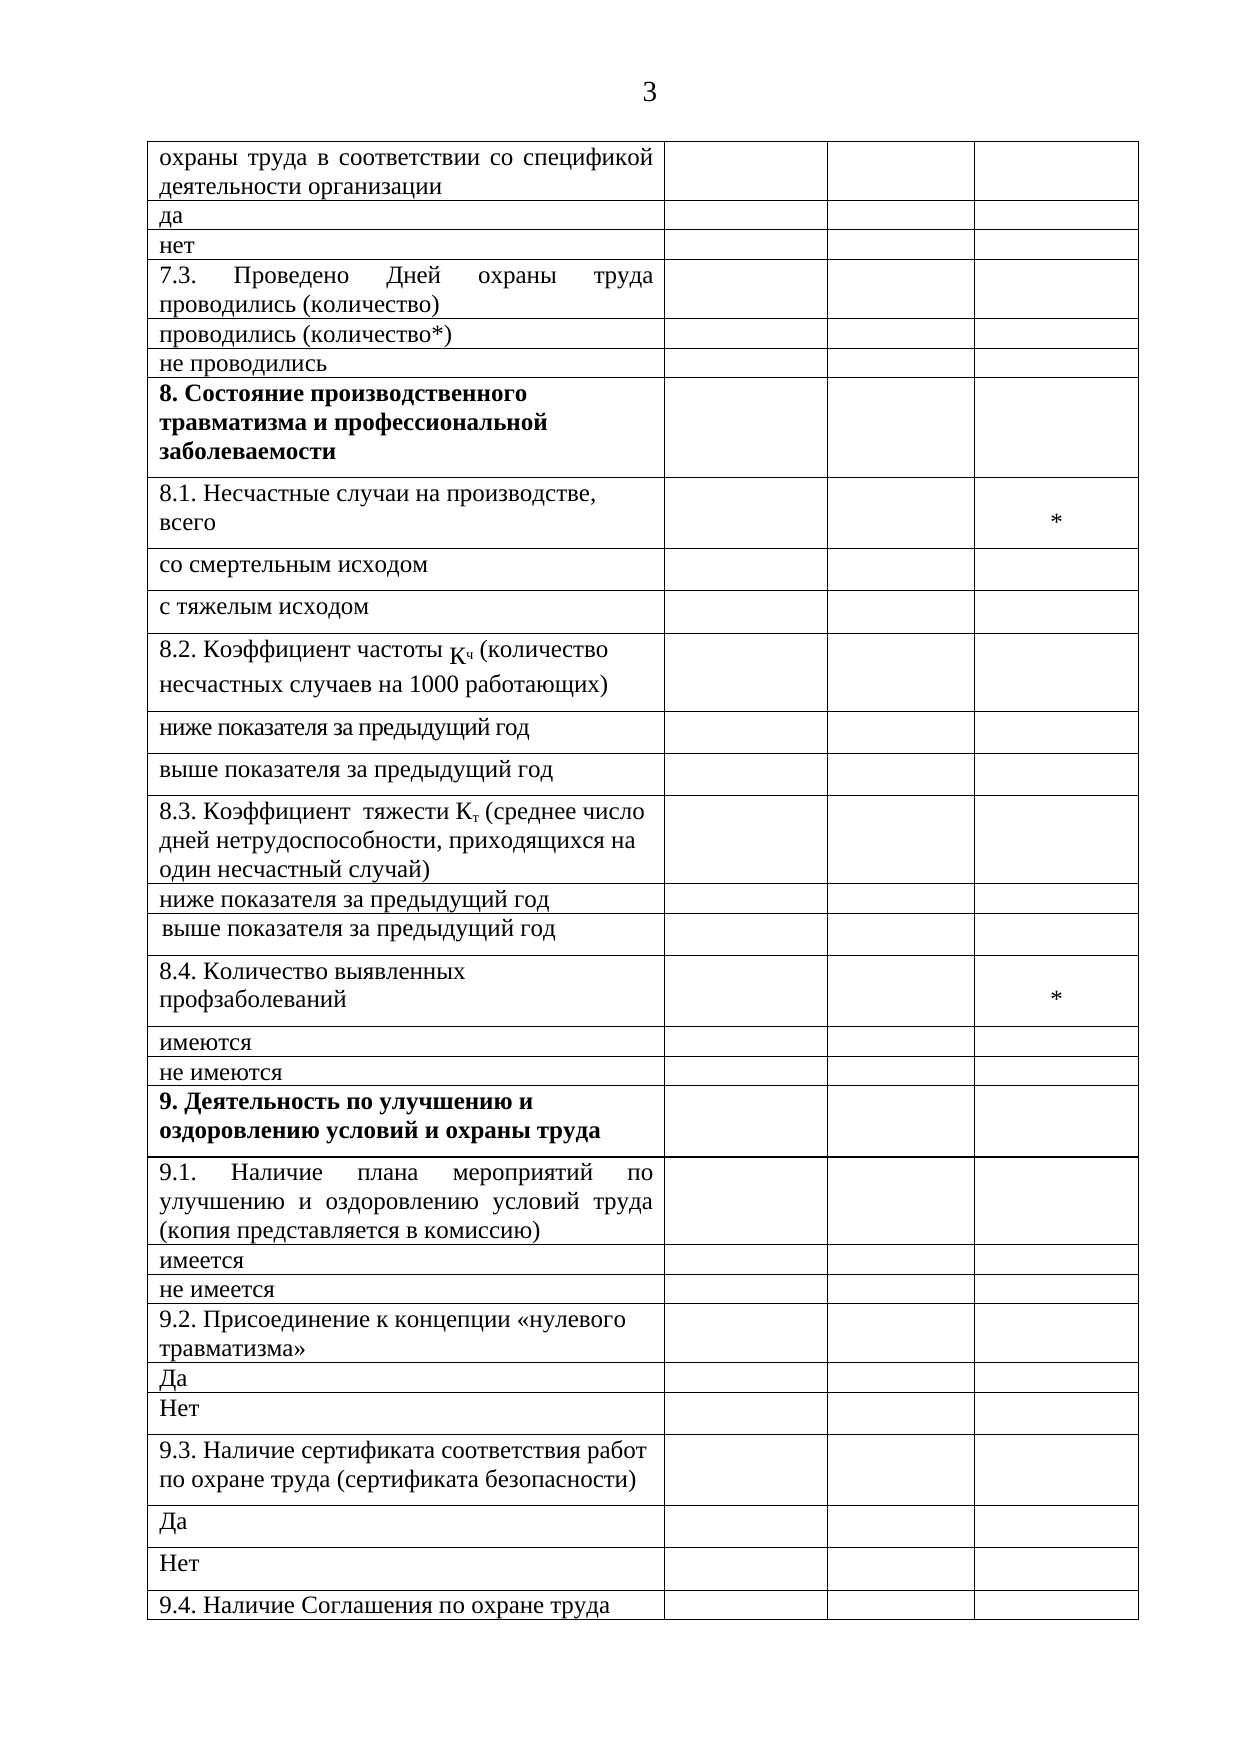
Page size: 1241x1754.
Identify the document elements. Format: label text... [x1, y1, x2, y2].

table_cell [665, 378, 827, 477]
table_cell [665, 1245, 827, 1273]
table_cell [665, 230, 827, 259]
table_cell [665, 1275, 827, 1303]
table_cell [828, 549, 974, 590]
table_cell [665, 634, 827, 711]
table_cell [828, 349, 974, 377]
table_cell 8.4. Количество выявленных профзаболеваний [148, 956, 664, 1026]
table_cell да [148, 201, 664, 229]
table_cell [828, 260, 974, 318]
table_cell [975, 549, 1138, 590]
table_cell Да [148, 1363, 664, 1392]
table_cell [975, 884, 1138, 912]
table_cell 8.1. Несчастные случаи на производстве, всего [148, 478, 664, 548]
table_cell [975, 1057, 1138, 1085]
table_cell [975, 1363, 1138, 1392]
table_cell [665, 754, 827, 795]
table_cell 9. Деятельность по улучшению и оздоровлению условий и охраны труда [148, 1086, 664, 1156]
table_cell ниже показателя за предыдущий год [148, 712, 664, 753]
table_cell 9.3. Наличие сертификата соответствия работ по охране труда (сертификата безопасности) [148, 1435, 664, 1505]
table_cell [975, 634, 1138, 711]
table_cell [828, 796, 974, 883]
table_cell [665, 1304, 827, 1362]
table_cell [975, 201, 1138, 229]
table_cell [975, 1086, 1138, 1156]
table_cell [828, 1057, 974, 1085]
table_cell [665, 319, 827, 347]
table_cell [975, 796, 1138, 883]
table_cell [665, 1506, 827, 1547]
table_cell [665, 1158, 827, 1244]
table_cell имеется [148, 1245, 664, 1273]
table_cell * [975, 478, 1138, 548]
table_cell [828, 1245, 974, 1273]
table_cell [665, 1591, 827, 1619]
table_cell [975, 712, 1138, 753]
table_cell с тяжелым исходом [148, 591, 664, 633]
table_cell [975, 1158, 1138, 1244]
table_cell Нет [148, 1548, 664, 1589]
table_cell 9.1. Наличие плана мероприятий по улучшению и оздоровлению условий труда (копия представляется в комиссию) [148, 1158, 664, 1244]
table_cell [828, 1027, 974, 1056]
table_cell [828, 1275, 974, 1303]
table_cell [828, 1086, 974, 1156]
table_cell [665, 201, 827, 229]
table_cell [148, 1591, 664, 1619]
table_cell [828, 1506, 974, 1547]
table_cell 8.3. Коэффициент тяжести Кт (среднее число дней нетрудоспособности, приходящихся на один несчастный случай) [148, 796, 664, 883]
table_cell [828, 1304, 974, 1362]
table_cell [665, 796, 827, 883]
table_cell 8. Состояние производственного травматизма и профессиональной заболеваемости [148, 378, 664, 477]
table_cell со смертельным исходом [148, 549, 664, 590]
table_cell выше показателя за предыдущий год [148, 754, 664, 795]
table_cell [828, 914, 974, 955]
table_cell [828, 1435, 974, 1505]
table_cell не проводились [148, 349, 664, 377]
table_cell [828, 591, 974, 633]
table_cell [828, 142, 974, 199]
table_cell [665, 549, 827, 590]
table_cell * [975, 956, 1138, 1026]
table_cell [828, 1591, 974, 1619]
table_cell [975, 1548, 1138, 1589]
table_cell [665, 884, 827, 912]
table_cell [828, 634, 974, 711]
table_cell [665, 142, 827, 199]
table_cell [975, 1435, 1138, 1505]
table_cell [975, 230, 1138, 259]
table_cell не имеется [148, 1275, 664, 1303]
table_cell 9.2. Присоединение к концепции «нулевого травматизма» [148, 1304, 664, 1362]
table_cell Да [148, 1506, 664, 1547]
table_cell [975, 1591, 1138, 1619]
table_cell [665, 956, 827, 1026]
table_cell выше показателя за предыдущий год [148, 914, 664, 955]
table_cell [665, 712, 827, 753]
table_cell [665, 1057, 827, 1085]
table_cell имеются [148, 1027, 664, 1056]
table_cell [665, 1435, 827, 1505]
table_cell [828, 478, 974, 548]
table_cell 7.3. Проведено Дней охраны труда проводились (количество) [148, 260, 664, 318]
table_cell [665, 478, 827, 548]
table_cell [665, 1548, 827, 1589]
table_cell [828, 956, 974, 1026]
table_cell [975, 349, 1138, 377]
table_cell [975, 754, 1138, 795]
table_cell [975, 319, 1138, 347]
table_cell нет [148, 230, 664, 259]
table_cell [665, 591, 827, 633]
table_cell [828, 1158, 974, 1244]
table_cell [665, 1027, 827, 1056]
table_cell [975, 591, 1138, 633]
table_cell [665, 1086, 827, 1156]
table_cell [975, 1304, 1138, 1362]
table_cell [828, 201, 974, 229]
table_cell [975, 1393, 1138, 1434]
table_cell [665, 914, 827, 955]
table_cell 8.2. Коэффициент частоты Кч (количество несчастных случаев на 1000 работающих) [148, 634, 664, 711]
table_cell [828, 754, 974, 795]
table_cell [828, 712, 974, 753]
table_cell [975, 260, 1138, 318]
table_cell [665, 349, 827, 377]
table_cell [828, 319, 974, 347]
table_cell [665, 1363, 827, 1392]
table_cell не имеются [148, 1057, 664, 1085]
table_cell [148, 142, 664, 199]
table_cell [828, 1548, 974, 1589]
table_cell [975, 1275, 1138, 1303]
table_cell [975, 1506, 1138, 1547]
table_cell [828, 378, 974, 477]
table_cell [975, 378, 1138, 477]
table_cell проводились (количество*) [148, 319, 664, 347]
table_cell ниже показателя за предыдущий год [148, 884, 664, 912]
table_cell [975, 1245, 1138, 1273]
table_cell [828, 1363, 974, 1392]
table_cell [975, 142, 1138, 199]
table_cell [828, 884, 974, 912]
table_cell [828, 1393, 974, 1434]
table_cell [975, 914, 1138, 955]
table_cell [975, 1027, 1138, 1056]
table_cell [828, 230, 974, 259]
table_cell [665, 260, 827, 318]
table_cell [665, 1393, 827, 1434]
table_cell Нет [148, 1393, 664, 1434]
